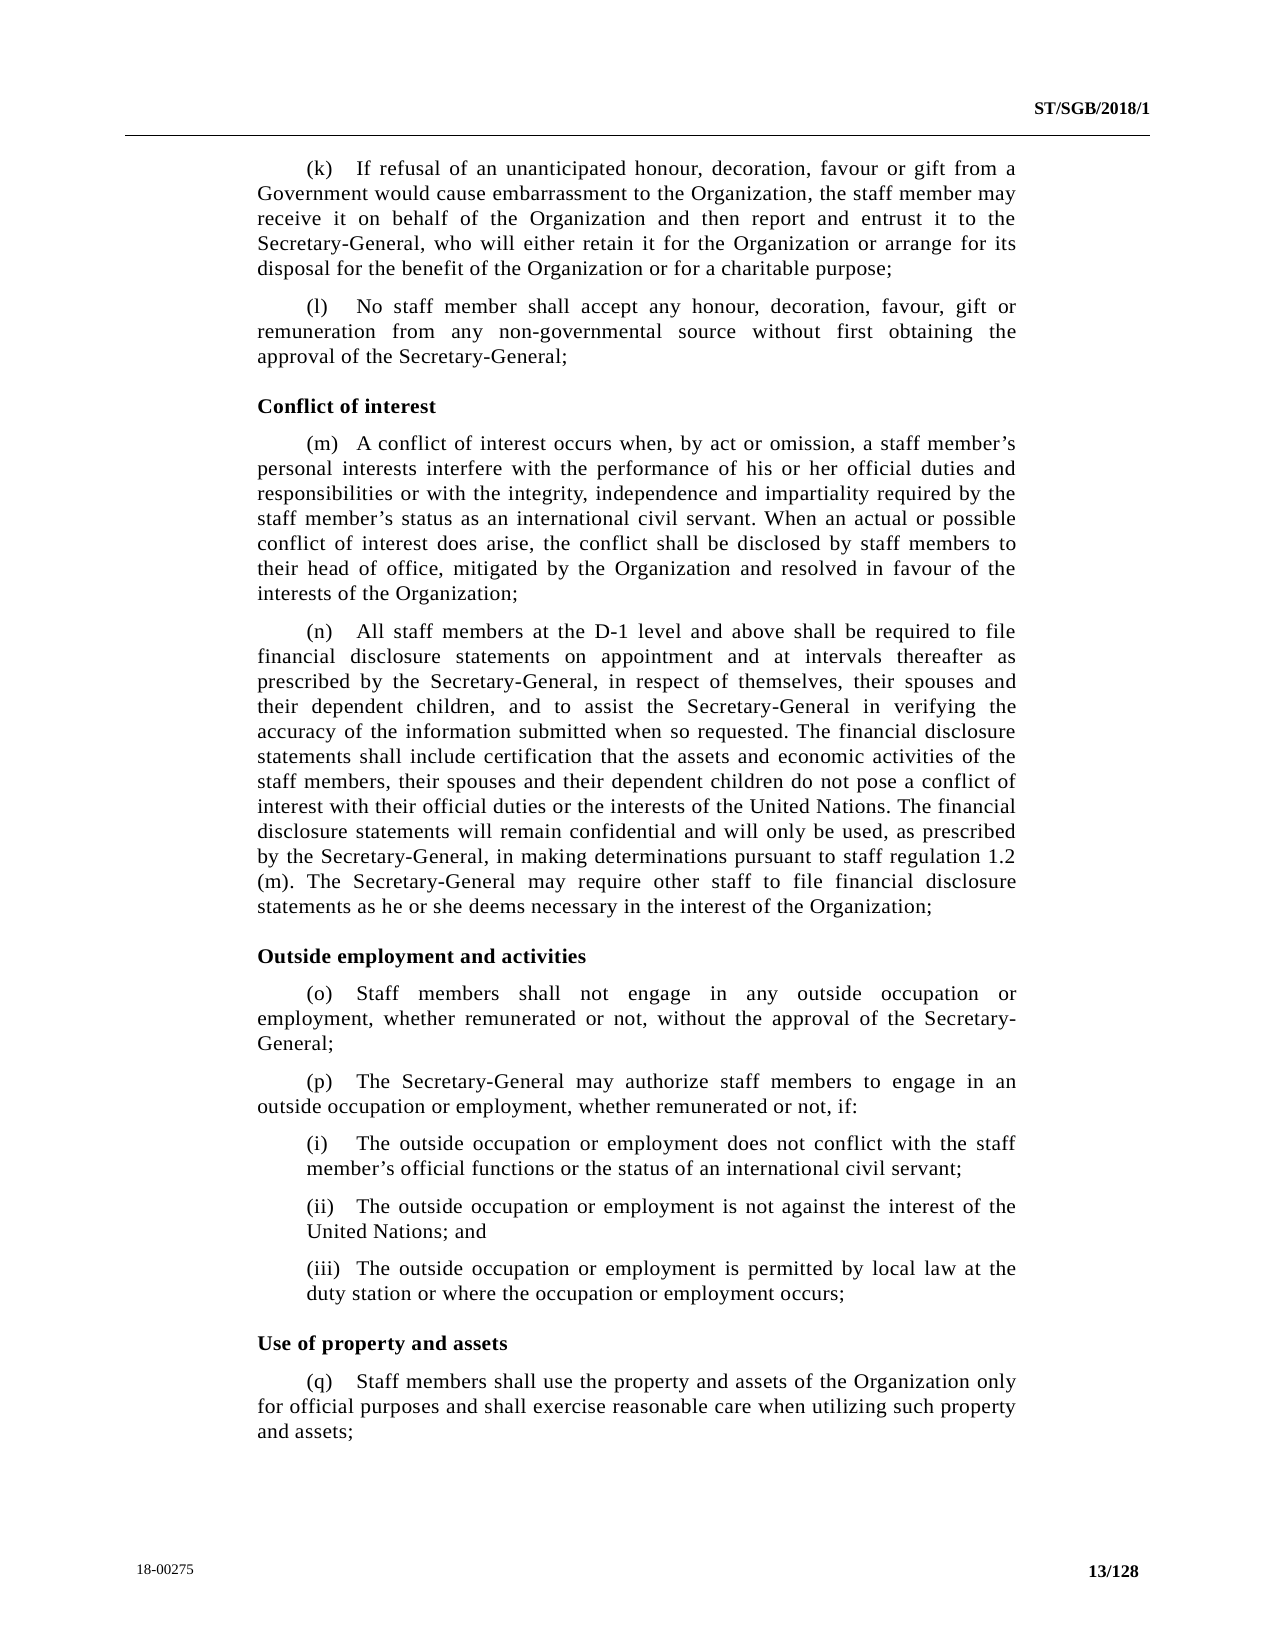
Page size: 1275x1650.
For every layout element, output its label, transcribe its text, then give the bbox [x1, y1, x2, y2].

text (o) Staff members shall not engage in any outside occupation or employment, whether remunerated or not, without the approval of the Secretary-General; [257, 981, 1018, 1056]
text (ii) The outside occupation or employment is not against the interest of the United Nations; and [257, 1193, 1018, 1243]
text (l) No staff member shall accept any honour, decoration, favour, gift or remuneration from any non-governmental source without first obtaining the approval of the Secretary-General; [257, 293, 1018, 368]
text Conflict of interest [125, 393, 1019, 418]
text (i) The outside occupation or employment does not conflict with the staff member’s official functions or the status of an international civil servant; [257, 1131, 1018, 1181]
text Use of property and assets [125, 1331, 1019, 1356]
text Outside employment and activities [125, 943, 1019, 968]
text (m) A conflict of interest occurs when, by act or omission, a staff member’s personal interests interfere with the performance of his or her official duties and responsibilities or with the integrity, independence and impartiality required by the staff member’s status as an international civil servant. When an actual or possible conflict of interest does arise, the conflict shall be disclosed by staff members to their head of office, mitigated by the Organization and resolved in favour of the interests of the Organization; [257, 431, 1018, 606]
text (n) All staff members at the D-1 level and above shall be required to file financial disclosure statements on appointment and at intervals thereafter as prescribed by the Secretary-General, in respect of themselves, their spouses and their dependent children, and to assist the Secretary-General in verifying the accuracy of the information submitted when so requested. The financial disclosure statements shall include certification that the assets and economic activities of the staff members, their spouses and their dependent children do not pose a conflict of interest with their official duties or the interests of the United Nations. The financial disclosure statements will remain confidential and will only be used, as prescribed by the Secretary-General, in making determinations pursuant to staff regulation 1.2 (m). The Secretary-General may require other staff to file financial disclosure statements as he or she deems necessary in the interest of the Organization; [257, 618, 1018, 918]
text (iii) The outside occupation or employment is permitted by local law at the duty station or where the occupation or employment occurs; [257, 1256, 1018, 1306]
text (k) If refusal of an unanticipated honour, decoration, favour or gift from a Government would cause embarrassment to the Organization, the staff member may receive it on behalf of the Organization and then report and entrust it to the Secretary-General, who will either retain it for the Organization or arrange for its disposal for the benefit of the Organization or for a charitable purpose; [257, 156, 1018, 281]
text (p) The Secretary-General may authorize staff members to engage in an outside occupation or employment, whether remunerated or not, if: [257, 1068, 1018, 1118]
text (q) Staff members shall use the property and assets of the Organization only for official purposes and shall exercise reasonable care when utilizing such property and assets; [257, 1368, 1018, 1443]
